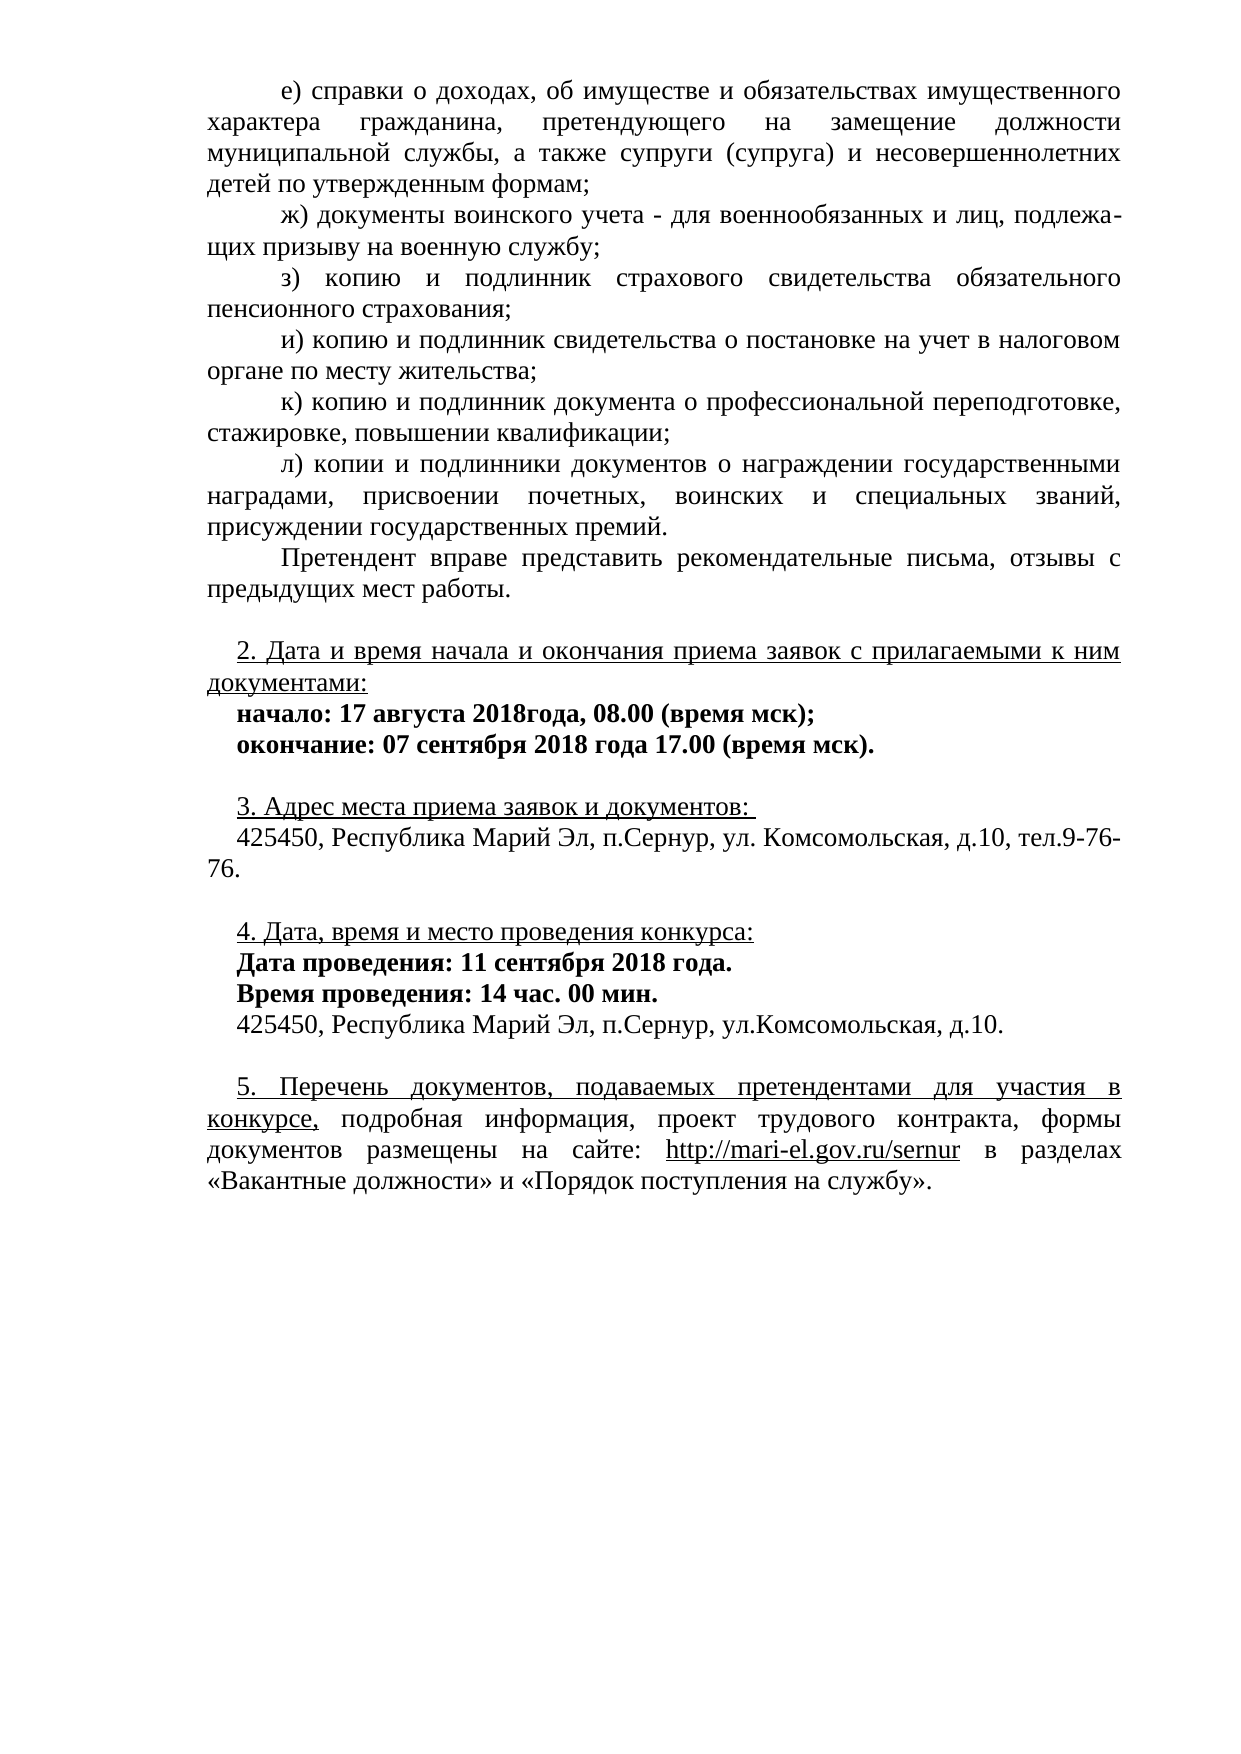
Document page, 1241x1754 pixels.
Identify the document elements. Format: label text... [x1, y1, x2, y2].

text ж) документы воинского учета - для военнообязанных и лиц, подлежащих призыву на военную службу; [207, 198, 1122, 261]
text 425450, Республика Марий Эл, п.Сернур, ул. Комсомольская, д.10, тел.9-76-76. [207, 821, 1122, 884]
text 425450, Республика Марий Эл, п.Сернур, ул.Комсомольская, д.10. [207, 1008, 1122, 1039]
text начало: 17 августа 2018года, 08.00 (время мск); [207, 697, 1122, 728]
text и) копию и подлинник свидетельства о постановке на учет в налоговом органе по месту жительства; [207, 323, 1122, 385]
text Претендент вправе представить рекомендательные письма, отзывы с предыдущих мест работы. [207, 541, 1122, 603]
text е) справки о доходах, об имуществе и обязательствах имущественного характера гражданина, претендующего на замещение должности муниципальной службы, а также супруги (супруга) и несовершеннолетних детей по утвержденным формам; [207, 74, 1122, 198]
text 3. Адрес места приема заявок и документов: [207, 790, 1122, 821]
text к) копию и подлинник документа о профессиональной переподготовке, стажировке, повышении квалификации; [207, 385, 1122, 448]
text Дата проведения: 11 сентября 2018 года. [207, 946, 1122, 977]
text 5. Перечень документов, подаваемых претендентами для участия в конкурсе, подробная информация, проект трудового контракта, формы документов размещены на сайте: http://mari-el.gov.ru/sernur в разделах «Вакантные должности» и «Порядок поступления на службу». [207, 1071, 1122, 1195]
text з) копию и подлинник страхового свидетельства обязательного пенсионного страхования; [207, 261, 1122, 323]
text л) копии и подлинники документов о награждении государственными наградами, присвоении почетных, воинских и специальных званий, присуждении государственных премий. [207, 448, 1122, 541]
text окончание: 07 сентября 2018 года 17.00 (время мск). [207, 728, 1122, 759]
text 2. Дата и время начала и окончания приема заявок с прилагаемыми к ним документами: [207, 634, 1122, 697]
text Время проведения: 14 час. 00 мин. [207, 977, 1122, 1008]
text 4. Дата, время и место проведения конкурса: [207, 915, 1122, 946]
